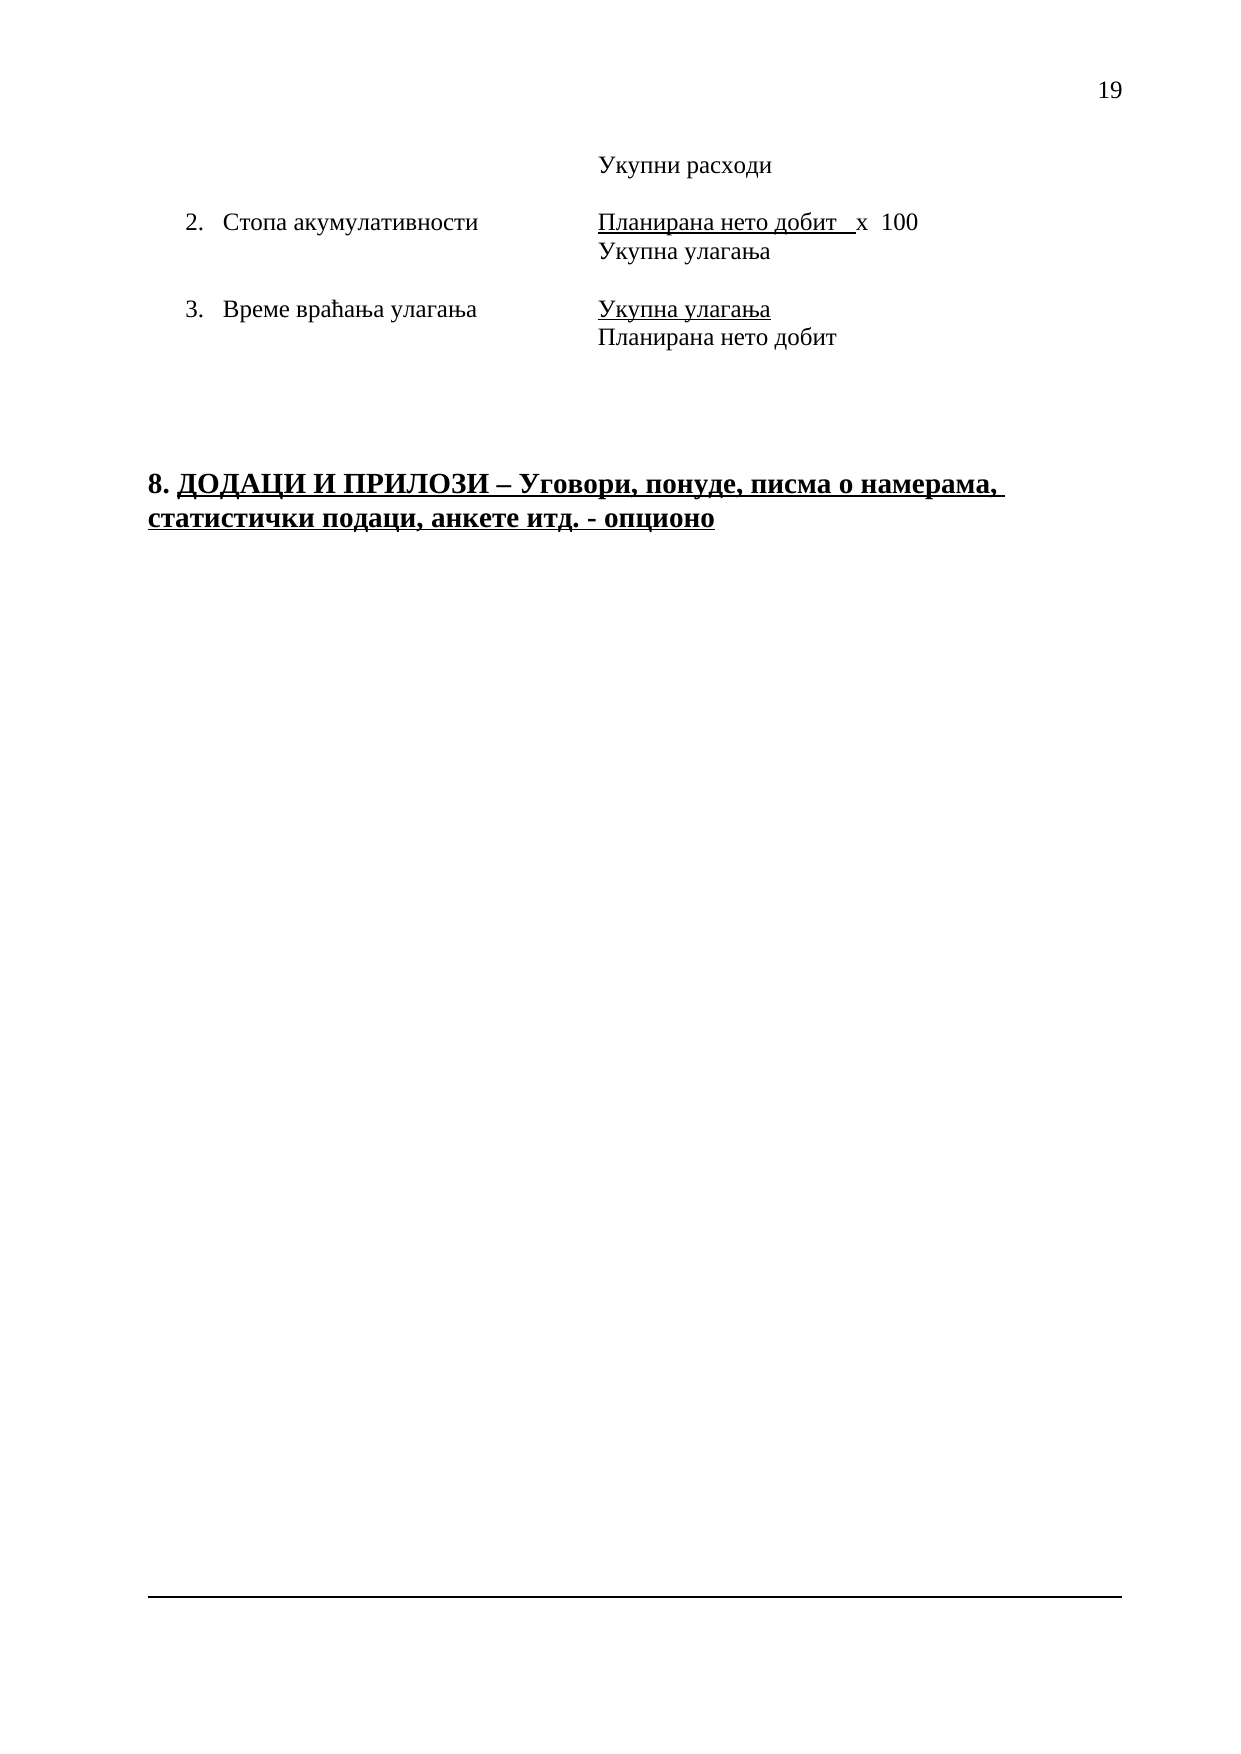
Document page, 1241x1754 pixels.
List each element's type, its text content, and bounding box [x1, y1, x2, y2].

text 8. ДОДАЦИ И ПРИЛОЗИ – Уговори, понуде, писма о намерама, статистички подаци, анкете итд. - опционо [148, 466, 1122, 533]
list Укупна улагања [223, 236, 1122, 265]
list Укупни расходи [223, 150, 1122, 179]
list Време враћања улагања Укупна улагања [185, 294, 1122, 322]
list Стопа акумулативности Планирана нето добит х 100 [185, 207, 1122, 236]
list Планирана нето добит [223, 322, 1122, 351]
